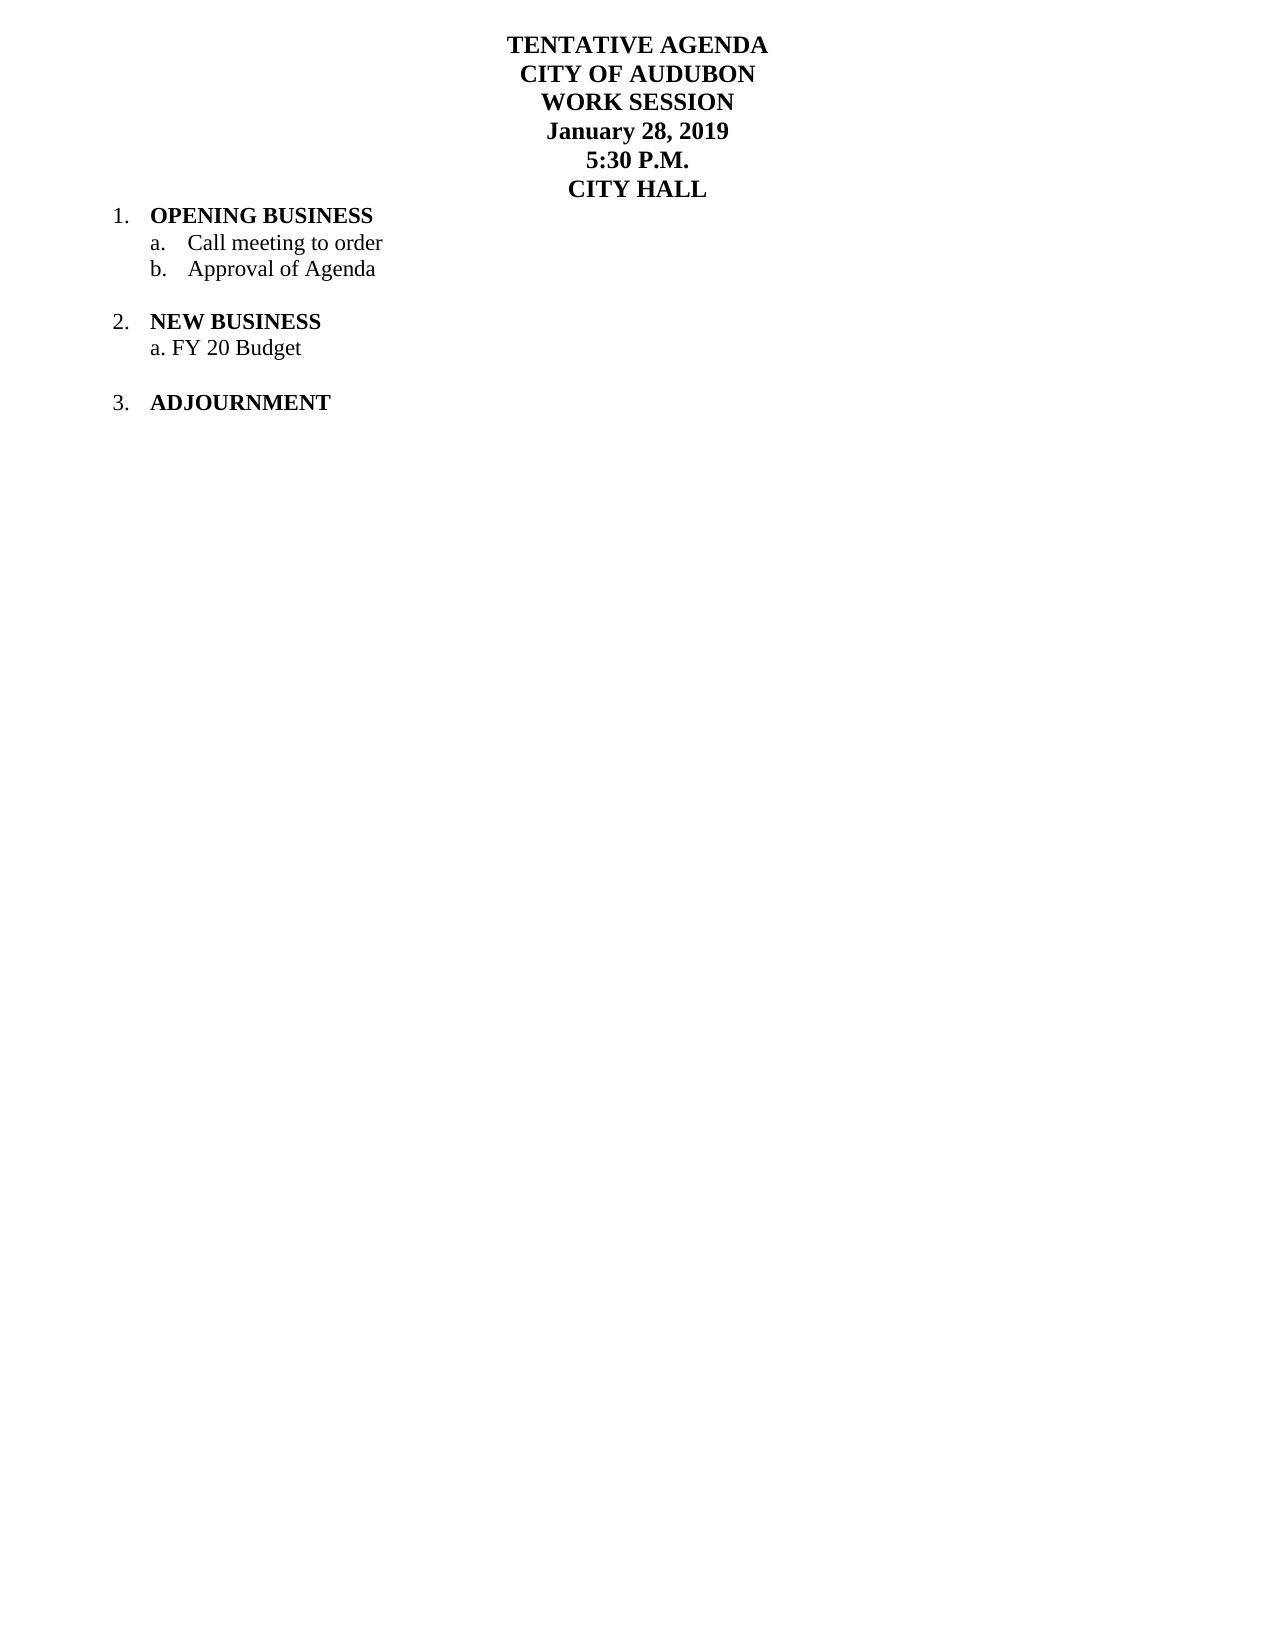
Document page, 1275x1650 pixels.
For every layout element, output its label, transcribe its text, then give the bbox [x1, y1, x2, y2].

list Call meeting to order [150, 229, 1200, 255]
list NEW BUSINESS a. FY 20 Budget [112, 308, 1200, 389]
list Approval of Agenda [150, 255, 1200, 282]
list OPENING BUSINESS [112, 202, 1200, 229]
list ADJOURNMENT [112, 389, 1200, 415]
